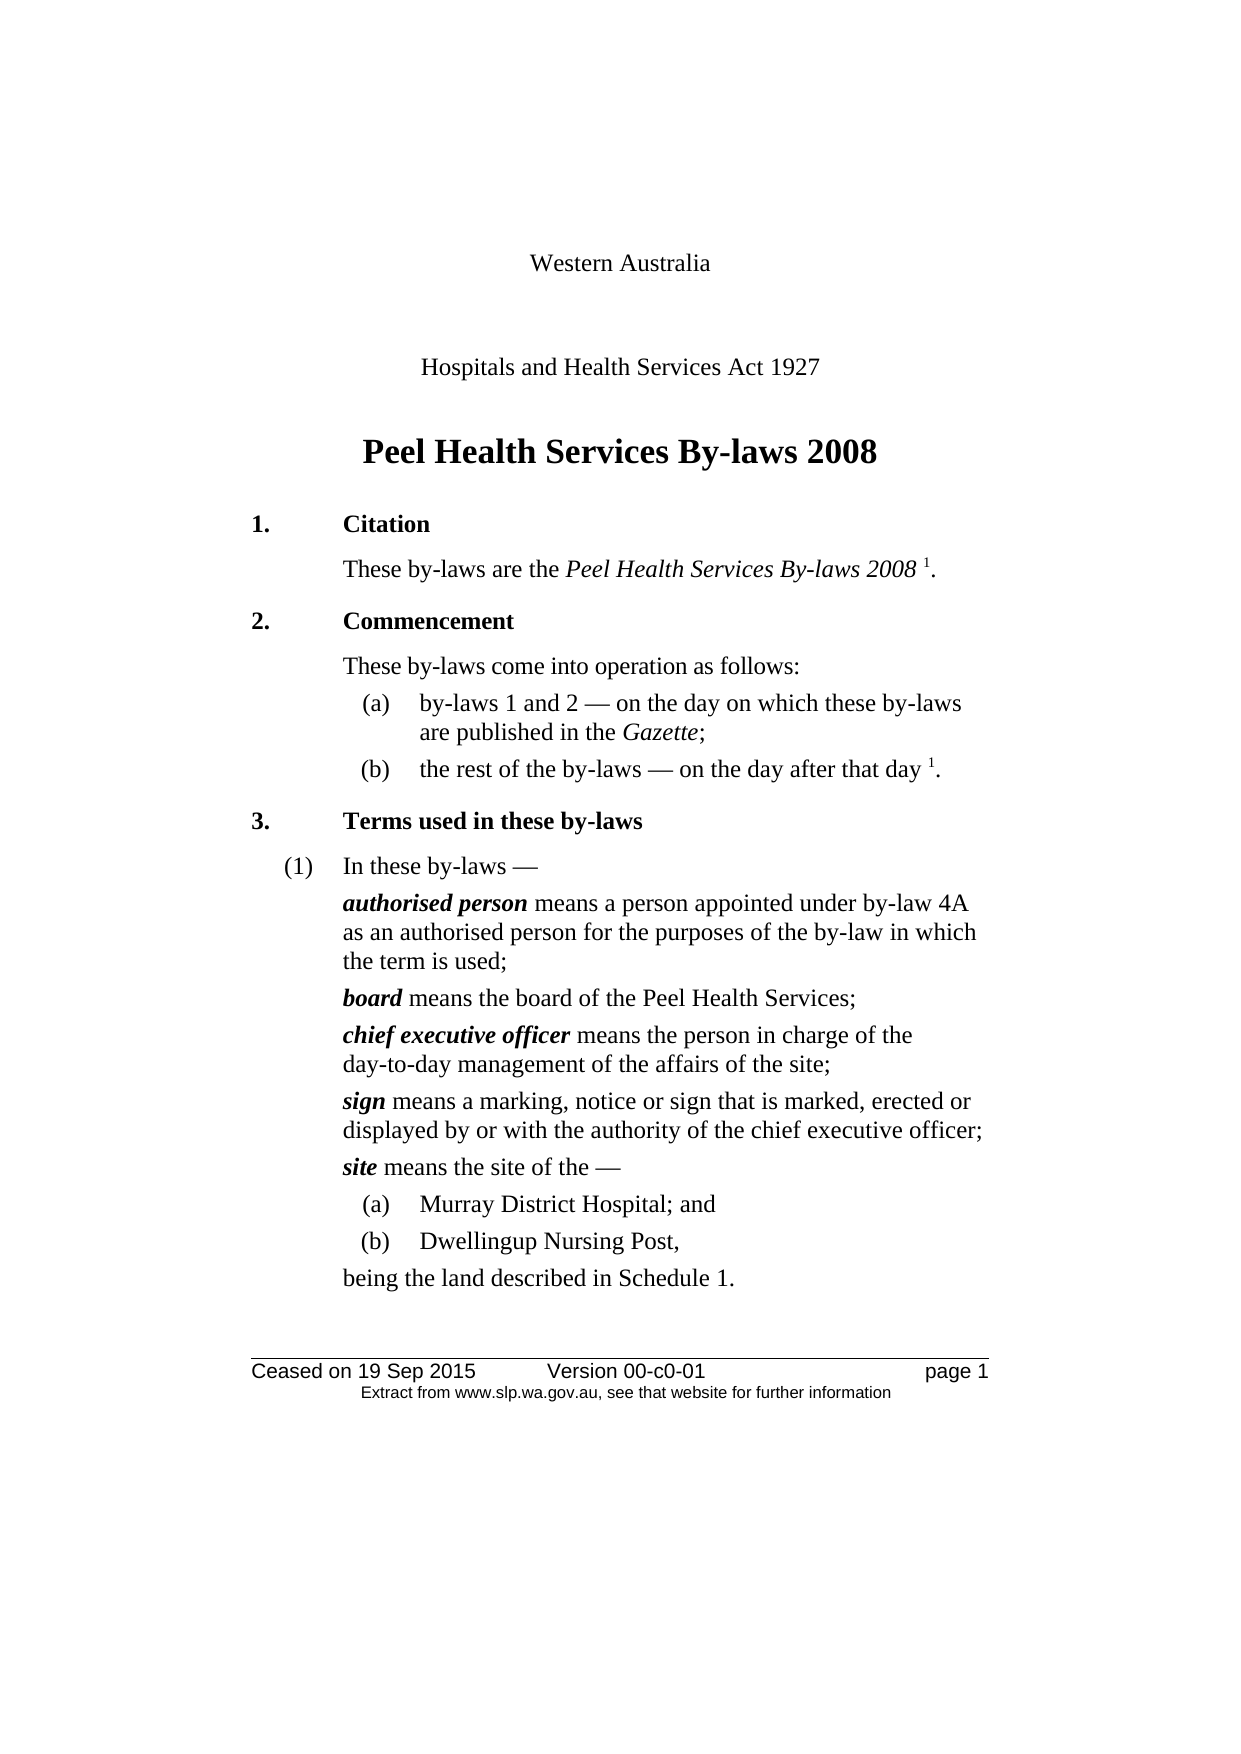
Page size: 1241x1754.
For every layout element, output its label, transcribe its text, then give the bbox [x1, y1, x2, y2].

text Hospitals and Health Services Act 1927 [251, 352, 989, 381]
text (a) Murray District Hospital; and [251, 1189, 989, 1218]
text authorised person means a person appointed under by-law 4A as an authorised person for the purposes of the by-law in which the term is used; [251, 888, 989, 975]
text sign means a marking, notice or sign that is marked, erected or displayed by or with the authority of the chief executive officer; [251, 1086, 989, 1143]
subtitle 3. Terms used in these by-laws [251, 806, 989, 835]
text (b) Dwellingup Nursing Post, [251, 1226, 989, 1255]
text board means the board of the Peel Health Services; [251, 983, 989, 1012]
text chief executive officer means the person in charge of the day-to-day management of the affairs of the site; [251, 1020, 989, 1078]
text (a) by-laws 1 and 2 — on the day on which these by-laws are published in the Gazette; [251, 688, 989, 746]
text Western Australia [251, 248, 989, 277]
text These by-laws are the Peel Health Services By-laws 2008 1. [251, 554, 989, 583]
subtitle 1. Citation [251, 509, 989, 538]
text being the land described in Schedule 1. [251, 1263, 989, 1292]
text These by-laws come into operation as follows: [251, 651, 989, 680]
text site means the site of the — [251, 1152, 989, 1181]
text (1) In these by-laws — [251, 851, 989, 880]
text Peel Health Services By-laws 2008 [251, 431, 989, 471]
text (b) the rest of the by-laws — on the day after that day 1. [251, 754, 989, 783]
subtitle 2. Commencement [251, 606, 989, 635]
